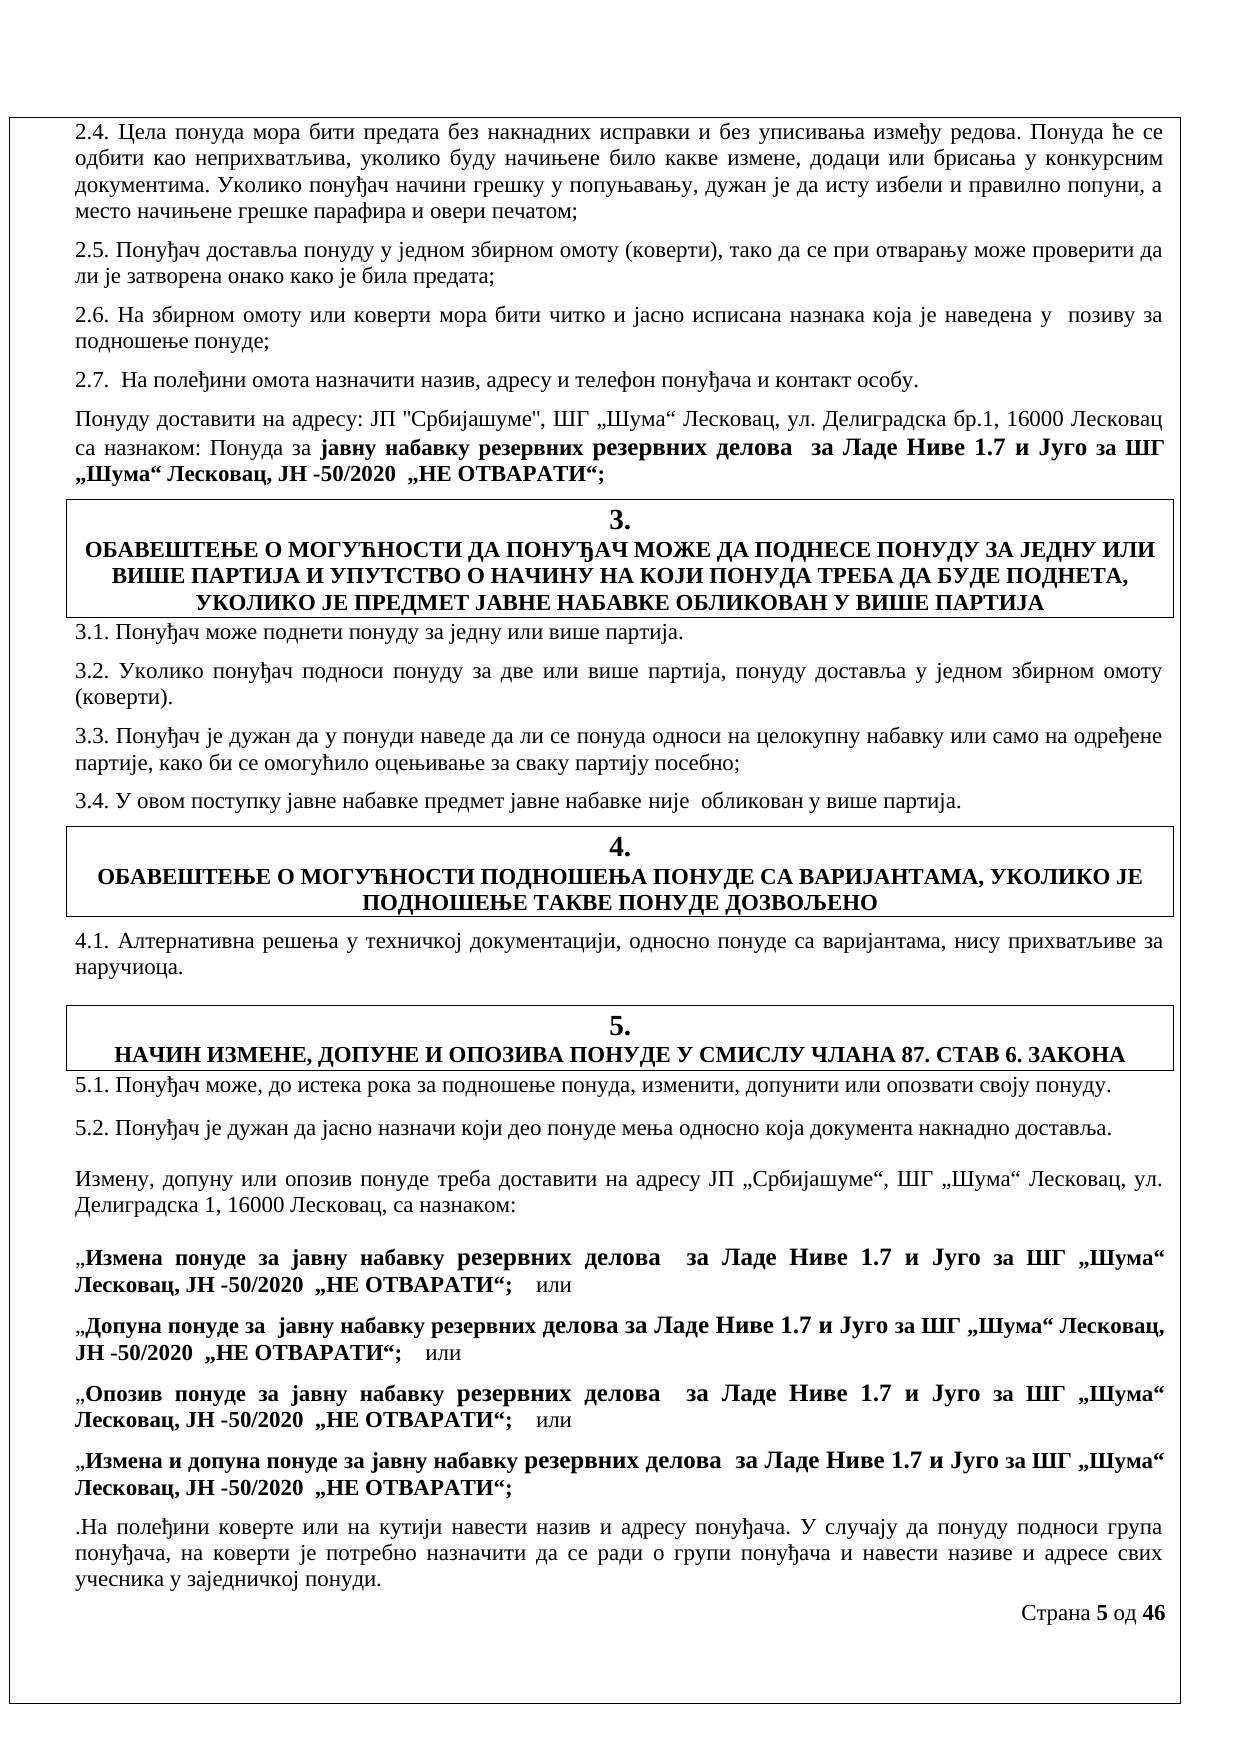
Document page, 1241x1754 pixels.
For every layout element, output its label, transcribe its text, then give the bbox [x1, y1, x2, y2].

text 5.1. Понуђач може, до истека рока за подношење понуда, изменити, допунити или опозвати своју понуду. [75, 1071, 1165, 1097]
text .На полеђини коверте или на кутији навести назив и адресу понуђача. У случају да понуду подноси група понуђача, на коверти је потребно назначити да се ради о групи понуђача и навести називе и адресе свих учесника у заједничкој понуди. [75, 1513, 1165, 1592]
text 4. [67, 827, 1173, 860]
text „Опозив понуде за јавну набавку резервних делова за Ладе Ниве 1.7 и Југо за ШГ „Шума“ Лесковац, ЈН -50/2020 „НЕ ОТВАРАТИ“; или [75, 1378, 1165, 1433]
text ОБАВЕШТЕЊЕ О МОГУЋНОСТИ ПОДНОШЕЊA ПОНУДЕ СА ВАРИЈАНТАМА, УКОЛИКО ЈЕ ПОДНОШЕЊЕ ТАКВЕ ПОНУДЕ ДОЗВОЉЕНО [67, 860, 1173, 916]
text 3.4. У овом поступку јавне набавке предмет јавне набавке није обликован у више партија. [75, 787, 1165, 814]
text 3.1. Понуђач може поднети понуду за једну или више партија. [75, 618, 1165, 644]
text ОБАВЕШТЕЊЕ О МОГУЋНОСТИ ДА ПОНУЂАЧ МОЖЕ ДА ПОДНЕСЕ ПОНУДУ ЗА ЈЕДНУ ИЛИ ВИШЕ ПАРТИЈА И УПУТСТВО О НАЧИНУ НА КОЈИ ПОНУДА ТРЕБА ДА БУДЕ ПОДНЕТА, УКОЛИКО ЈЕ ПРЕДМЕТ ЈАВНЕ НАБАВКЕ ОБЛИКОВАН У ВИШЕ ПАРТИЈА [67, 533, 1173, 617]
text НАЧИН ИЗМЕНЕ, ДОПУНЕ И ОПОЗИВА ПОНУДЕ У СМИСЛУ ЧЛАНА 87. СТАВ 6. ЗАКОНА [67, 1038, 1173, 1070]
text 3.2. Уколико понуђач подноси понуду за две или више партија, понуду доставља у једном збирном омоту (коверти). [75, 657, 1165, 710]
text Понуду доставити на адресу: ЈП ''Србијашуме'', ШГ „Шума“ Лесковац, ул. Делиградска бр.1, 16000 Лесковац са назнаком: Понуда зa јавну набавку резервних резервних делова за Ладе Ниве 1.7 и Југо за ШГ „Шума“ Лесковац, ЈН -50/2020 „НЕ ОТВАРАТИ“; [75, 405, 1165, 487]
text Измену, допуну или опозив понуде треба доставити на адресу ЈП „Србијашуме“, ШГ „Шума“ Лесковац, ул. Делиградска 1, 16000 Лесковац, са назнаком: [75, 1165, 1165, 1217]
text 3.3. Понуђач је дужан да у понуди наведе да ли се понуда односи на целокупну набавку или само на одређене партије, како би се омогућило оцењивање за сваку партију посебно; [75, 722, 1165, 775]
text 2.6. На збирном омоту или коверти мора бити читко и јасно исписана назнака која је наведена у позиву за подношење понуде; [75, 301, 1165, 354]
text 5.2. Понуђач је дужан да јасно назначи који део понуде мења односно која документа накнадно доставља. [75, 1114, 1165, 1140]
text 2.4. Цела понуда мора бити предата без накнадних исправки и без уписивања између редова. Понуда ће се одбити као неприхватљива, уколико буду начињене било какве измене, додаци или брисања у конкурсним документима. Уколико понуђач начини грешку у попуњавању, дужан је да исту избели и правилно попуни, а место начињене грешке парафира и овери печатом; [75, 118, 1165, 223]
text „Измена понуде за јавну набавку резервних делова за Ладе Ниве 1.7 и Југо за ШГ „Шума“ Лесковац, ЈН -50/2020 „НЕ ОТВАРАТИ“; или [75, 1242, 1165, 1297]
text „Измена и допуна понуде за јавну набавку резервних делова за Ладе Ниве 1.7 и Југо за ШГ „Шума“ Лесковац, ЈН -50/2020 „НЕ ОТВАРАТИ“; [75, 1445, 1165, 1500]
text 2.5. Понуђач доставља понуду у једном збирном омоту (коверти), тако да се при отварању може проверити да ли је затворена онако како је била предата; [75, 236, 1165, 289]
text 5. [67, 1006, 1173, 1038]
text „Допуна понуде за јавну набавку резервних делова за Ладе Ниве 1.7 и Југо за ШГ „Шума“ Лесковац, ЈН -50/2020 „НЕ ОТВАРАТИ“; или [75, 1310, 1165, 1365]
text 4.1. Алтернативна решења у техничкој документацији, односно понуде са варијантама, нису прихватљиве за наручиоца. [75, 927, 1165, 980]
text 2.7. На полеђини омота назначити назив, адресу и телефон понуђача и контакт особу. [75, 366, 1165, 393]
text 3. [67, 500, 1173, 533]
